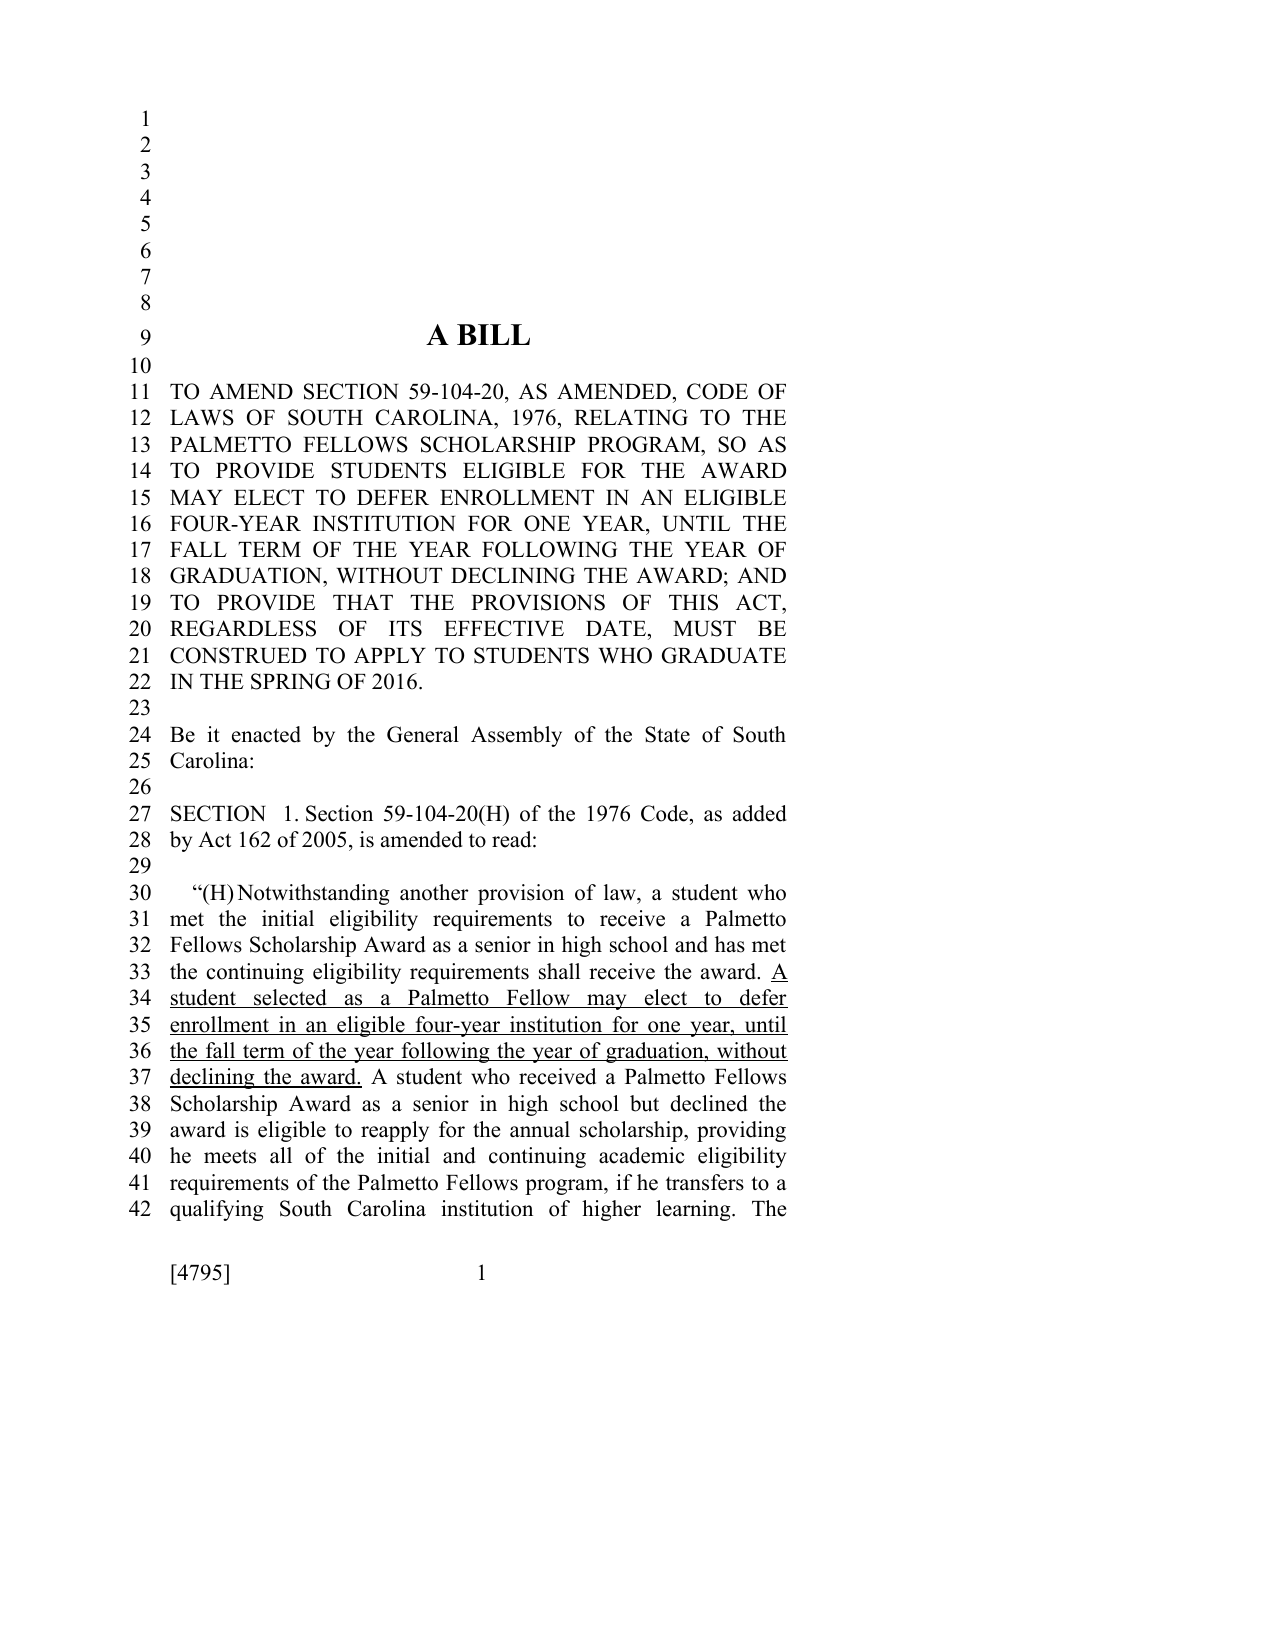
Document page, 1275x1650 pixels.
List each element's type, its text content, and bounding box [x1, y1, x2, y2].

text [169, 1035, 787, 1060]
text A BILL [169, 316, 787, 352]
text SECTION 1. Section 59-104-20(H) of the 1976 Code, as added by Act 162 of 2005, is amended to read: [169, 800, 787, 852]
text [169, 1061, 787, 1221]
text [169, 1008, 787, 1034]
text Be it enacted by the General Assembly of the State of South Carolina: [169, 721, 787, 773]
text TO AMEND SECTION 59-104-20, AS AMENDED, CODE OF LAWS OF SOUTH CAROLINA, 1976, RELATING TO THE PALMETTO FELLOWS SCHOLARSHIP PROGRAM, SO AS TO PROVIDE STUDENTS ELIGIBLE FOR THE AWARD MAY ELECT TO DEFER ENROLLMENT IN AN ELIGIBLE FOUR-YEAR INSTITUTION FOR ONE YEAR, UNTIL THE FALL TERM OF THE YEAR FOLLOWING THE YEAR OF GRADUATION, WITHOUT DECLINING THE AWARD; AND TO PROVIDE THAT THE PROVISIONS OF THIS ACT, REGARDLESS OF ITS EFFECTIVE DATE, MUST BE CONSTRUED TO APPLY TO STUDENTS WHO GRADUATE IN THE SPRING OF 2016. [169, 378, 787, 694]
